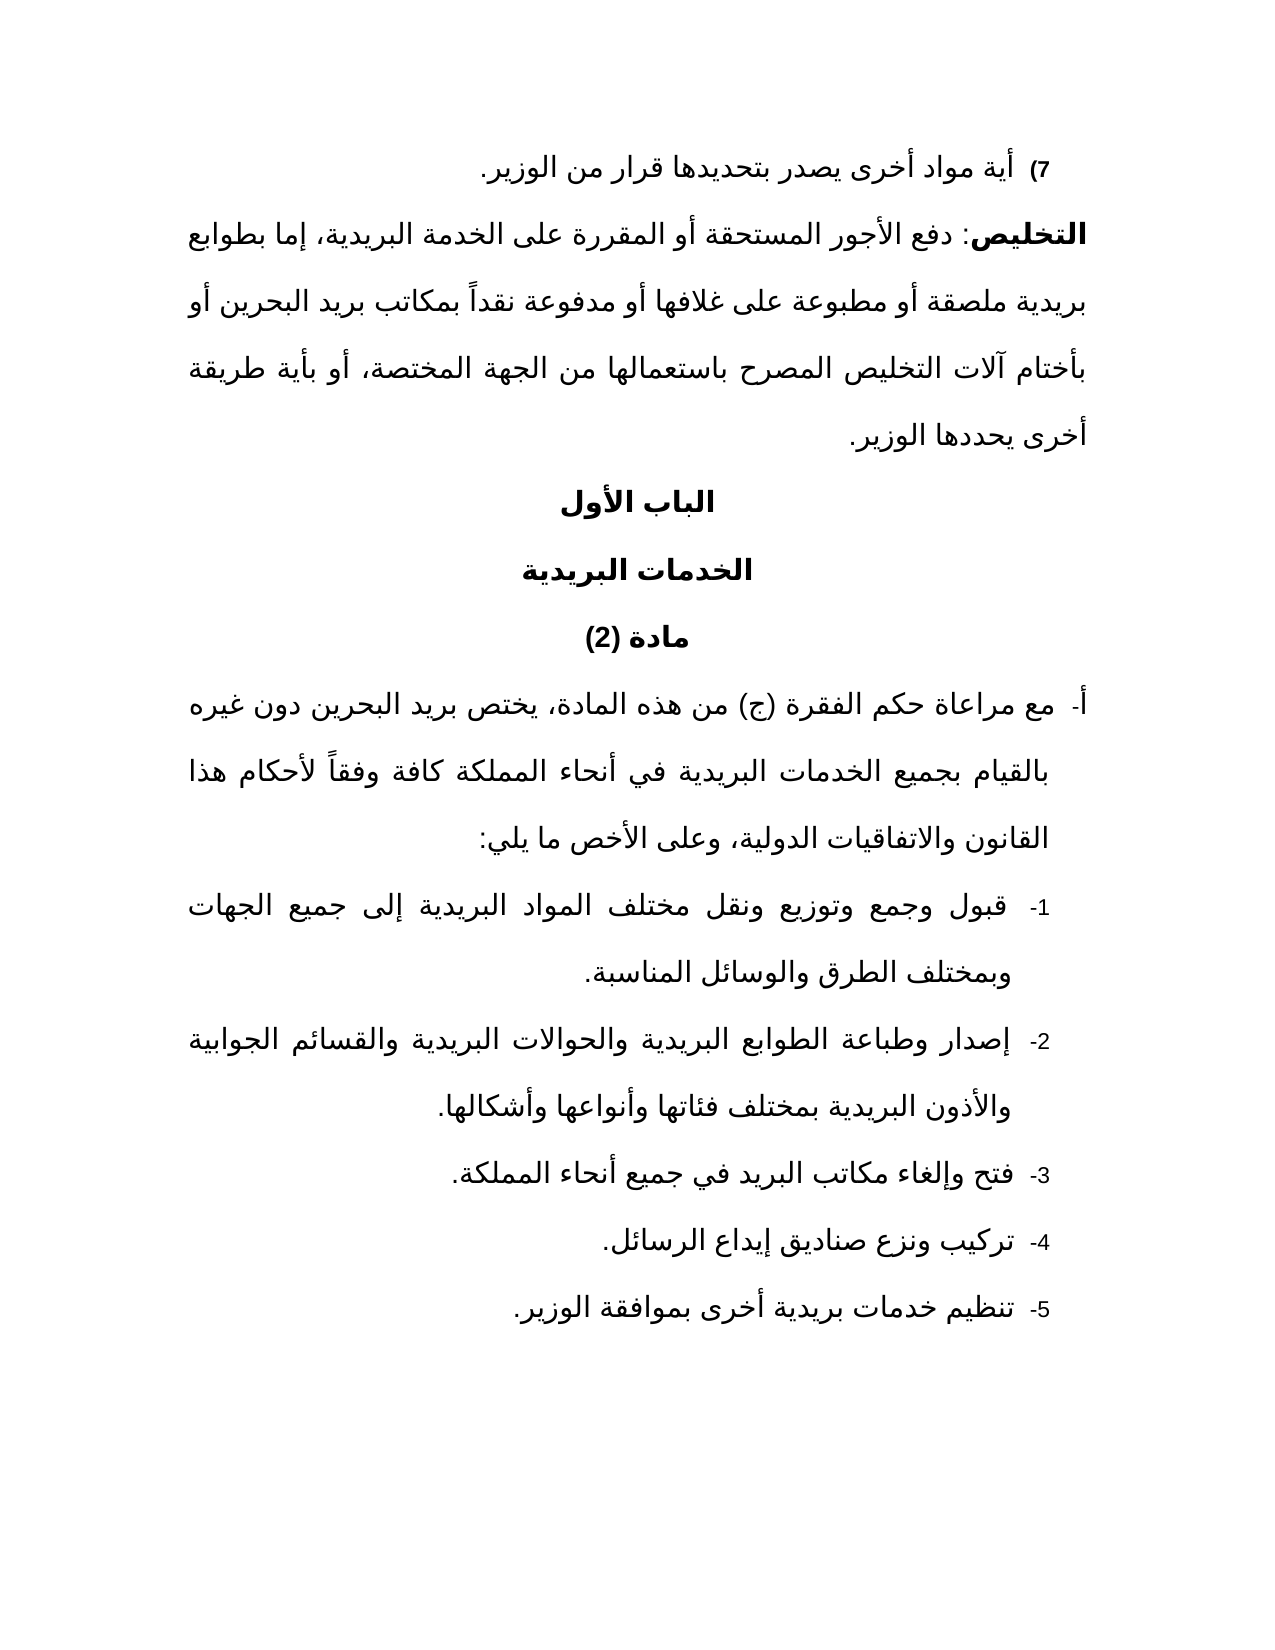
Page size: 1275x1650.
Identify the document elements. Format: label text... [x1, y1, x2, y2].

list 4- تركيب ونزع صناديق إيداع الرسائل. [187, 1223, 1050, 1257]
text مادة (2) [187, 619, 1087, 653]
text الخدمات البريدية [187, 552, 1087, 586]
list 3- فتح وإلغاء مكاتب البريد في جميع أنحاء المملكة. [187, 1156, 1050, 1190]
text الباب الأول [187, 485, 1087, 519]
list 5- تنظيم خدمات بريدية أخرى بموافقة الوزير. [187, 1290, 1050, 1324]
text التخليص: دفع الأجور المستحقة أو المقررة على الخدمة البريدية، إما بطوابع بريدية ملصقة أو مطبوعة على غلافها أو مدفوعة نقداً بمكاتب بريد البحرين أو بأختام آلات التخليص المصرح باستعمالها من الجهة المختصة، أو بأية طريقة أخرى يحددها الوزير. [187, 217, 1087, 452]
list ‌أ- مع مراعاة حكم الفقرة (ج) من هذه المادة، يختص بريد البحرين دون غيره بالقيام بجميع الخدمات البريدية في أنحاء المملكة كافة وفقاً لأحكام هذا القانون والاتفاقيات الدولية، وعلى الأخص ما يلي: [187, 687, 1087, 854]
list 2- إصدار وطباعة الطوابع البريدية والحوالات البريدية والقسائم الجوابية والأذون البريدية بمختلف فئاتها وأنواعها وأشكالها. [187, 1022, 1050, 1123]
list 1- قبول وجمع وتوزيع ونقل مختلف المواد البريدية إلى جميع الجهات وبمختلف الطرق والوسائل المناسبة. [187, 888, 1050, 988]
list 7) أية مواد أخرى يصدر بتحديدها قرار من الوزير. [187, 150, 1050, 183]
